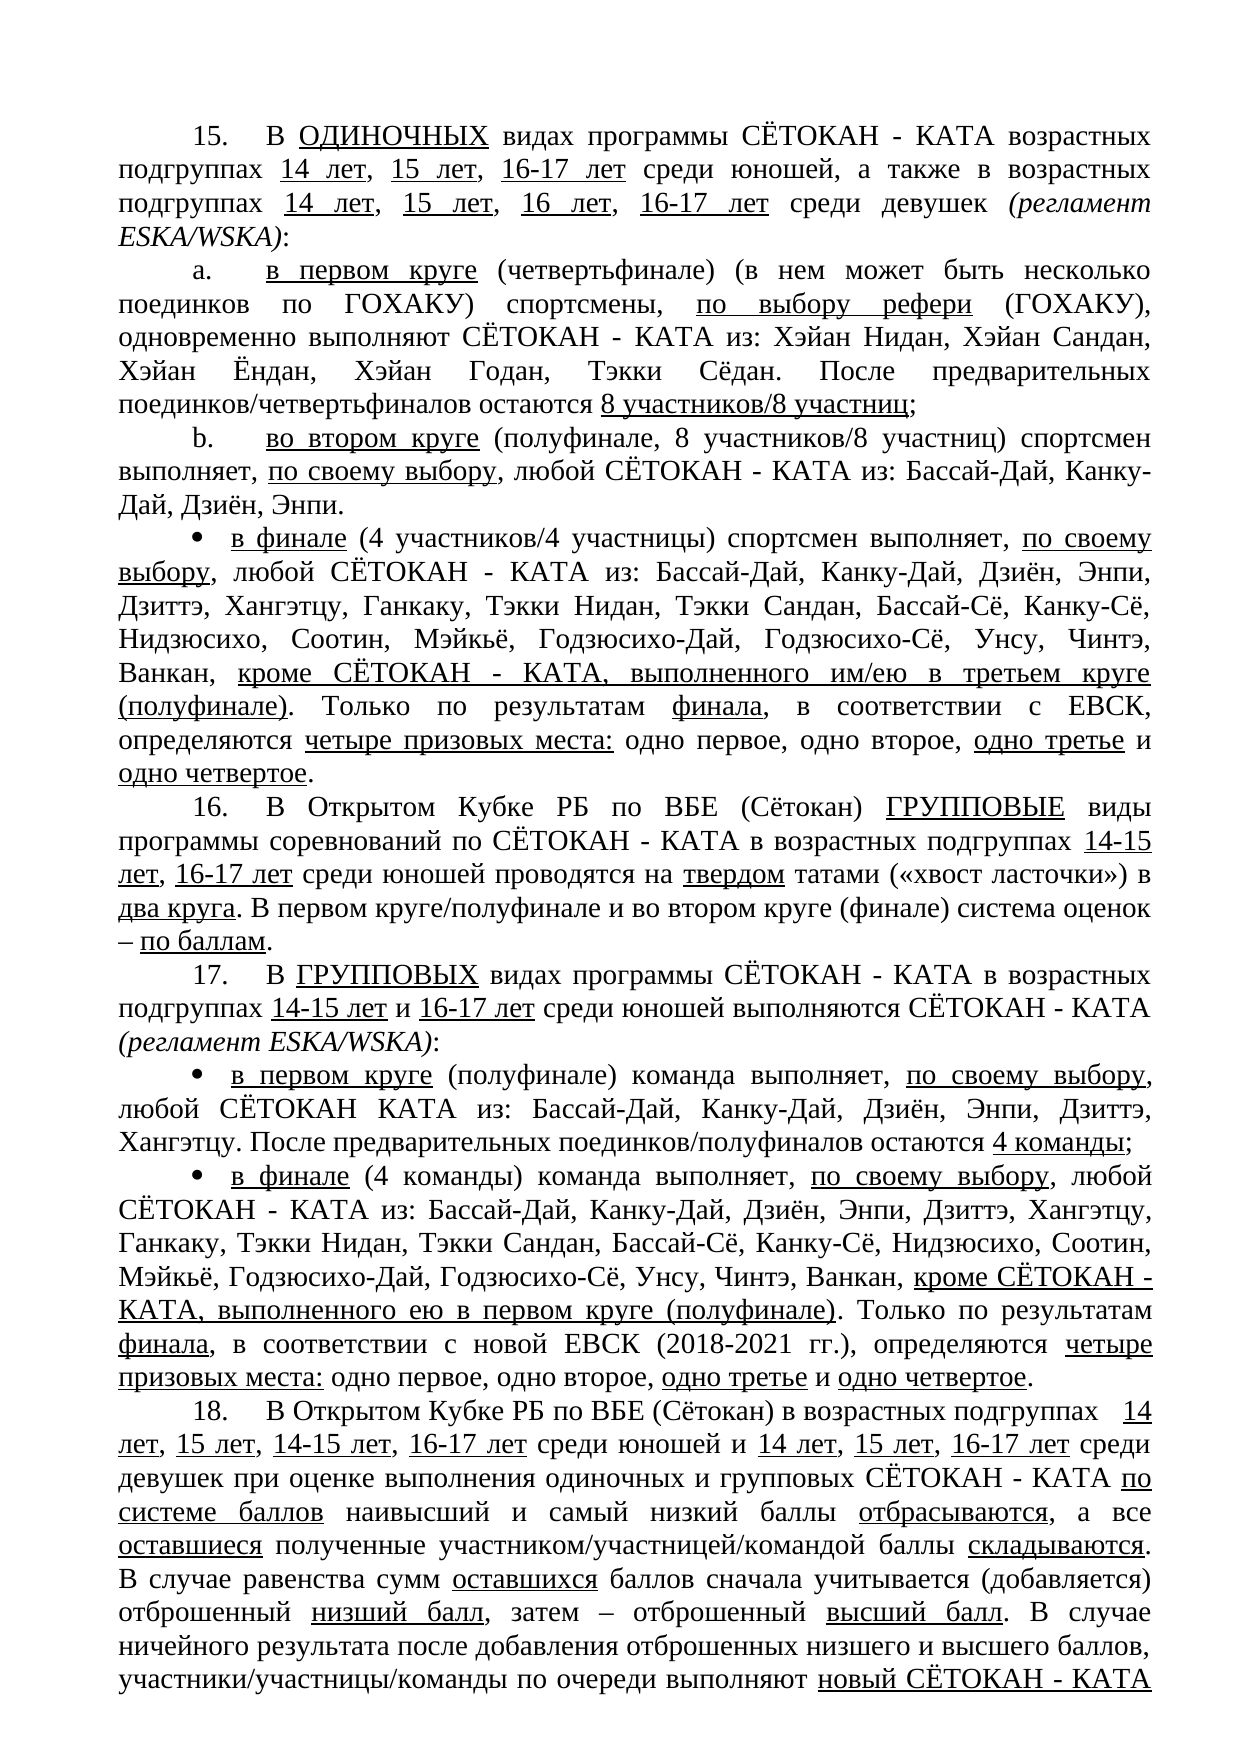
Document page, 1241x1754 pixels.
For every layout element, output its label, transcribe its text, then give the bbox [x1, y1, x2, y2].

list В ГРУППОВЫХ видах программы СЁТОКАН - КАТА в возрастных подгруппах 14-15 лет и 16-17 лет среди юношей выполняются СЁТОКАН - КАТА (регламент ESKA/WSKA): [118, 957, 1152, 1057]
list в первом круге (полуфинале) команда выполняет, по своему выбору, любой СЁТОКАН ката из: Бассай-Дай, Канку-Дай, Дзиён, Энпи, Дзиттэ, Хангэтцу. После предварительных поединков/полуфиналов остаются 4 команды; [118, 1057, 1153, 1158]
list в первом круге (четвертьфинале) (в нем может быть несколько поединков по ГОХАКУ) спортсмены, по выбору рефери (ГОХАКУ), одновременно выполняют СЁТОКАН - ката из: Хэйан Нидан, Хэйан Сандан, Хэйан Ёндан, Хэйан Годан, Тэкки Сёдан. После предварительных поединков/четвертьфиналов остаются 8 участников/8 участниц; [118, 252, 1152, 420]
list в финале (4 участников/4 участницы) спортсмен выполняет, по своему выбору, любой СЁТОКАН - ката из: Бассай-Дай, Канку-Дай, Дзиён, Энпи, Дзиттэ, Хангэтцу, Ганкаку, Тэкки Нидан, Тэкки Сандан, Бассай-Сё, Канку-Сё, Нидзюсихо, Соотин, Мэйкьё, Годзюсихо-Дай, Годзюсихо-Сё, Унсу, Чинтэ, Ванкан, кроме СЁТОКАН - КАТА, выполненного им/ею в третьем круге (полуфинале). Только по результатам финала, в соответствии с ЕВСК, определяются четыре призовых места: одно первое, одно второе, одно третье и одно четвертое. [118, 521, 1152, 789]
list В Открытом Кубке РБ по ВБЕ (Сётокан) ГРУППОВЫЕ виды программы соревнований по СЁТОКАН - КАТА в возрастных подгруппах 14-15 лет, 16-17 лет среди юношей проводятся на твердом татами («хвост ласточки») в два круга. В первом круге/полуфинале и во втором круге (финале) система оценок – по баллам. [118, 789, 1152, 957]
list В ОДИНОЧНЫХ видах программы СЁТОКАН - КАТА возрастных подгруппах 14 лет, 15 лет, 16-17 лет среди юношей, а также в возрастных подгруппах 14 лет, 15 лет, 16 лет, 16-17 лет среди девушек (регламент ESKA/WSKA): [118, 118, 1152, 252]
list в финале (4 команды) команда выполняет, по своему выбору, любой СЁТОКАН - ката из: Бассай-Дай, Канку-Дай, Дзиён, Энпи, Дзиттэ, Хангэтцу, Ганкаку, Тэкки Нидан, Тэкки Сандан, Бассай-Сё, Канку-Сё, Нидзюсихо, Соотин, Мэйкьё, Годзюсихо-Дай, Годзюсихо-Сё, Унсу, Чинтэ, Ванкан, кроме СЁТОКАН - КАТА, выполненного ею в первом круге (полуфинале). Только по результатам финала, в соответствии с новой ЕВСК (2018-2021 гг.), определяются четыре призовых места: одно первое, одно второе, одно третье и одно четвертое. [118, 1158, 1153, 1393]
list во втором круге (полуфинале, 8 участников/8 участниц) спортсмен выполняет, по своему выбору, любой СЁТОКАН - ката из: Бассай-Дай, Канку-Дай, Дзиён, Энпи. [118, 420, 1152, 521]
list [118, 1393, 1152, 1695]
